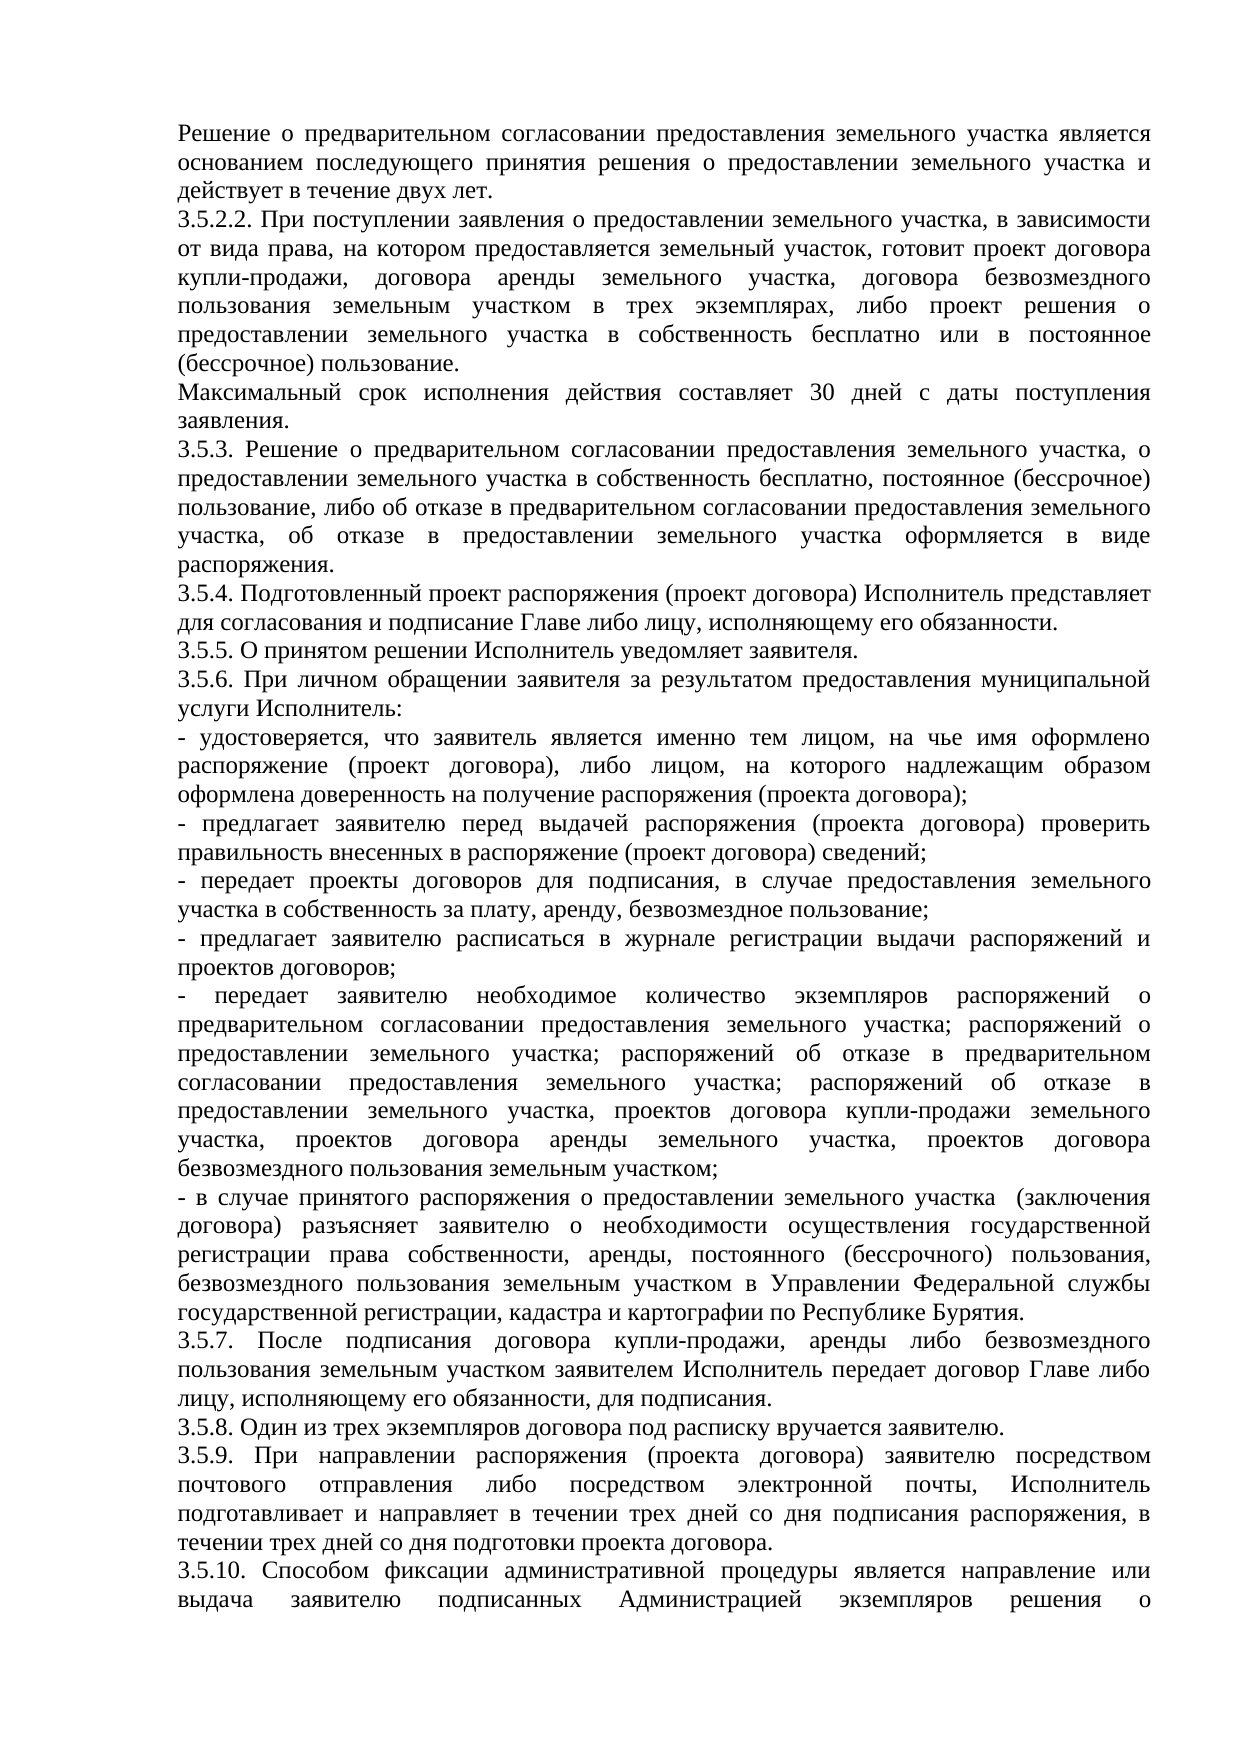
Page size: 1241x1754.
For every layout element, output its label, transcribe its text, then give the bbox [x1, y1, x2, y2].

text - передает заявителю необходимое количество экземпляров распоряжений о предварительном согласовании предоставления земельного участка; распоряжений о предоставлении земельного участка; распоряжений об отказе в предварительном согласовании предоставления земельного участка; распоряжений об отказе в предоставлении земельного участка, проектов договора купли-продажи земельного участка, проектов договора аренды земельного участка, проектов договора безвозмездного пользования земельным участком; [177, 981, 1152, 1182]
text 3.5.6. При личном обращении заявителя за результатом предоставления муниципальной услуги Исполнитель: [177, 664, 1152, 722]
text 3.5.5. О принятом решении Исполнитель уведомляет заявителя. [177, 636, 1152, 664]
text Максимальный срок исполнения действия составляет 30 дней с даты поступления заявления. [177, 377, 1152, 434]
text 3.5.7. После подписания договора купли-продажи, аренды либо безвозмездного пользования земельным участком заявителем Исполнитель передает договор Главе либо лицу, исполняющему его обязанности, для подписания. [177, 1326, 1152, 1412]
text - удостоверяется, что заявитель является именно тем лицом, на чье имя оформлено распоряжение (проект договора), либо лицом, на которого надлежащим образом оформлена доверенность на получение распоряжения (проекта договора); [177, 722, 1152, 808]
text 3.5.9. При направлении распоряжения (проекта договора) заявителю посредством почтового отправления либо посредством электронной почты, Исполнитель подготавливает и направляет в течении трех дней со дня подписания распоряжения, в течении трех дней со дня подготовки проекта договора. [177, 1441, 1152, 1556]
text 3.5.2.2. При поступлении заявления о предоставлении земельного участка, в зависимости от вида права, на котором предоставляется земельный участок, готовит проект договора купли-продажи, договора аренды земельного участка, договора безвозмездного пользования земельным участком в трех экземплярах, либо проект решения о предоставлении земельного участка в собственность бесплатно или в постоянное (бессрочное) пользование. [177, 204, 1152, 377]
text - в случае принятого распоряжения о предоставлении земельного участка (заключения договора) разъясняет заявителю о необходимости осуществления государственной регистрации права собственности, аренды, постоянного (бессрочного) пользования, безвозмездного пользования земельным участком в Управлении Федеральной службы государственной регистрации, кадастра и картографии по Республике Бурятия. [177, 1182, 1152, 1326]
text 3.5.3. Решение о предварительном согласовании предоставления земельного участка, о предоставлении земельного участка в собственность бесплатно, постоянное (бессрочное) пользование, либо об отказе в предварительном согласовании предоставления земельного участка, об отказе в предоставлении земельного участка оформляется в виде распоряжения. [177, 434, 1152, 578]
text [177, 1556, 1152, 1613]
text - передает проекты договоров для подписания, в случае предоставления земельного участка в собственность за плату, аренду, безвозмездное пользование; [177, 866, 1152, 923]
text - предлагает заявителю перед выдачей распоряжения (проекта договора) проверить правильность внесенных в распоряжение (проект договора) сведений; [177, 808, 1152, 866]
text 3.5.4. Подготовленный проект распоряжения (проект договора) Исполнитель представляет для согласования и подписание Главе либо лицу, исполняющему его обязанности. [177, 578, 1152, 636]
text 3.5.8. Один из трех экземпляров договора под расписку вручается заявителю. [177, 1412, 1152, 1441]
text - предлагает заявителю расписаться в журнале регистрации выдачи распоряжений и проектов договоров; [177, 923, 1152, 981]
text Решение о предварительном согласовании предоставления земельного участка является основанием последующего принятия решения о предоставлении земельного участка и действует в течение двух лет. [177, 118, 1152, 204]
